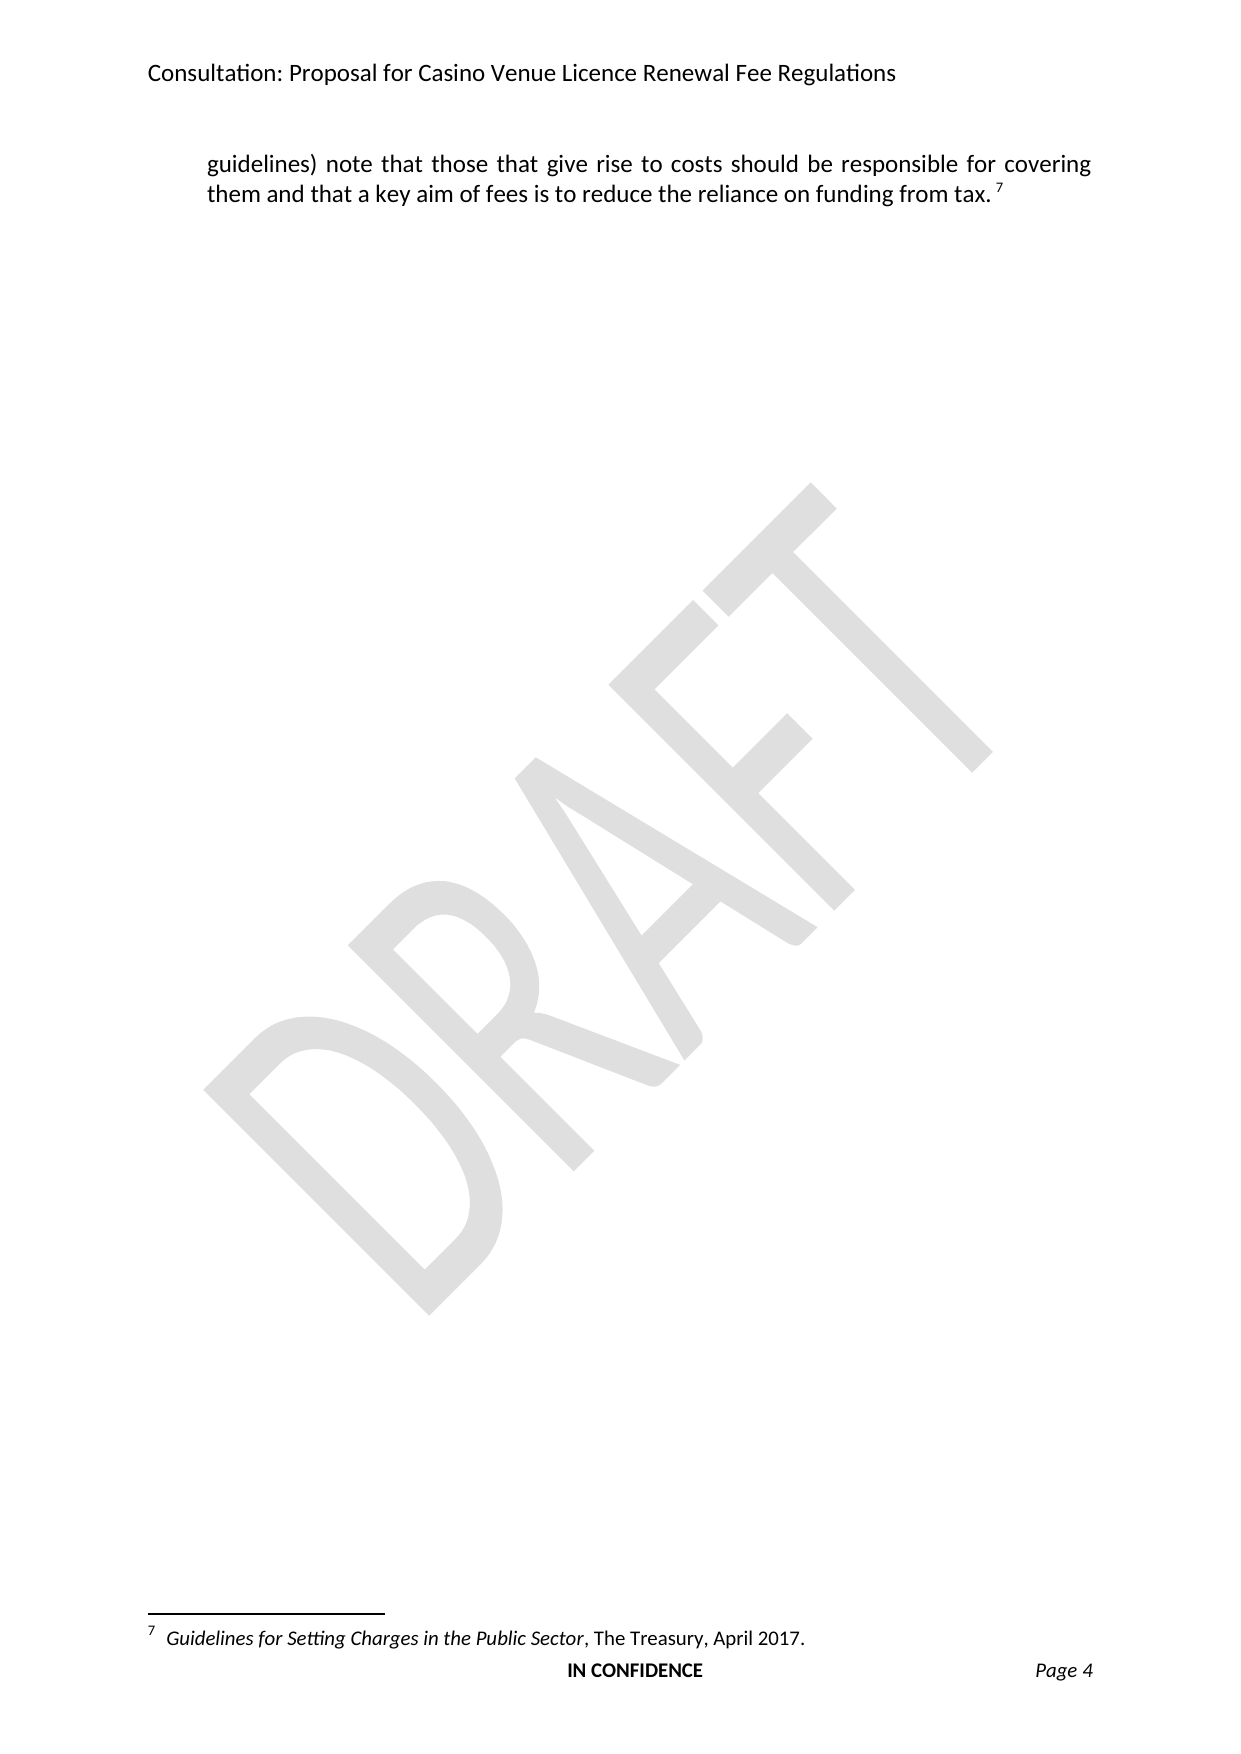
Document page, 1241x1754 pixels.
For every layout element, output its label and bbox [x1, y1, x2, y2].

list [148, 148, 1092, 209]
